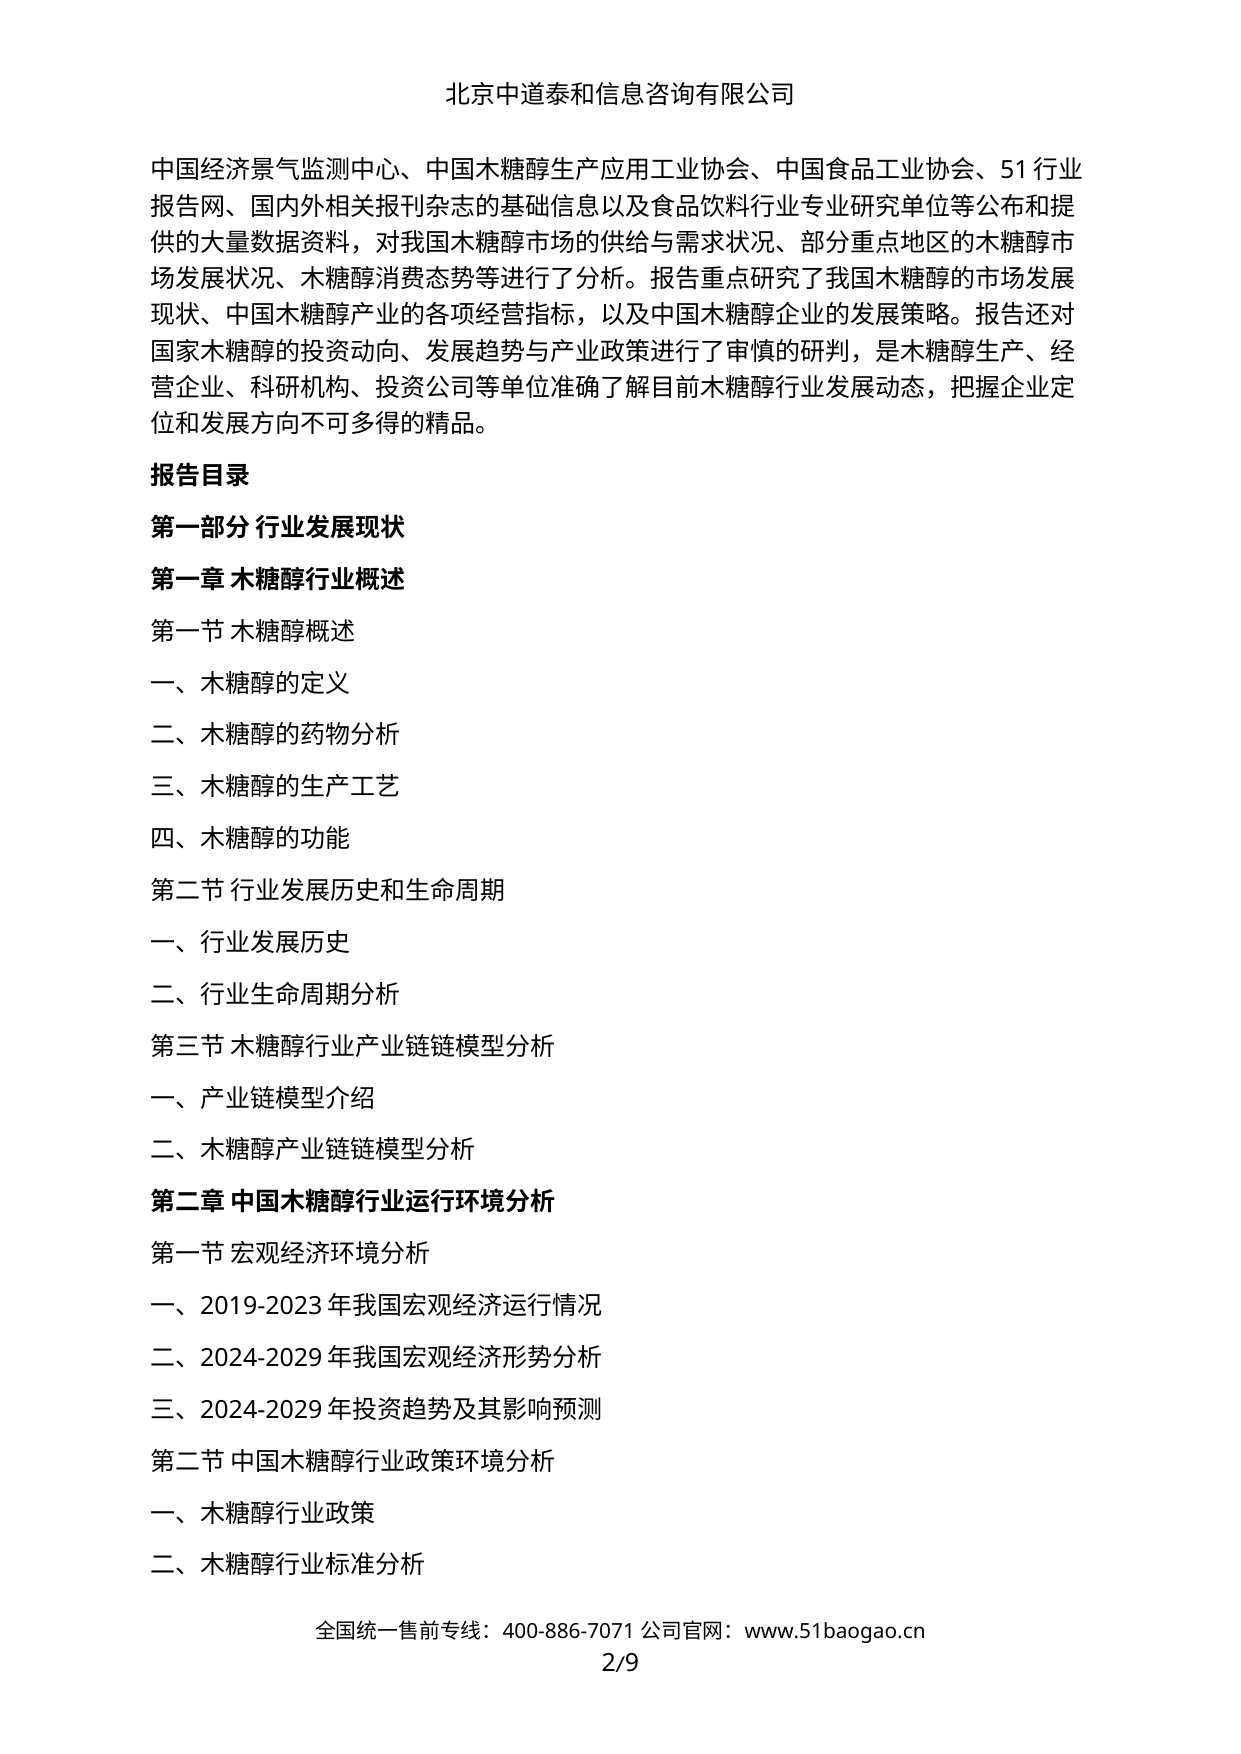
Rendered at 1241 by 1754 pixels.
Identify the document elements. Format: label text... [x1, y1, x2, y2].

text 一、行业发展历史 [150, 922, 1090, 959]
text 第一部分 行业发展现状 [150, 507, 1090, 544]
text 第二章 中国木糖醇行业运行环境分析 [150, 1182, 1090, 1218]
text 三、木糖醇的生产工艺 [150, 767, 1090, 803]
text 二、木糖醇行业标准分析 [150, 1545, 1090, 1581]
text 第一节 宏观经济环境分析 [150, 1234, 1090, 1270]
text 一、产业链模型介绍 [150, 1078, 1090, 1114]
text 二、木糖醇产业链链模型分析 [150, 1130, 1090, 1166]
text 二、木糖醇的药物分析 [150, 715, 1090, 751]
text 一、木糖醇的定义 [150, 663, 1090, 699]
text 一、木糖醇行业政策 [150, 1493, 1090, 1529]
text 第二节 行业发展历史和生命周期 [150, 871, 1090, 907]
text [150, 150, 1090, 440]
text 报告目录 [150, 456, 1090, 492]
text 第三节 木糖醇行业产业链链模型分析 [150, 1026, 1090, 1062]
text 一、2019-2023年我国宏观经济运行情况 [150, 1286, 1090, 1322]
text 二、2024-2029年我国宏观经济形势分析 [150, 1337, 1090, 1374]
text 第一章 木糖醇行业概述 [150, 559, 1090, 596]
text 三、2024-2029年投资趋势及其影响预测 [150, 1389, 1090, 1426]
text 四、木糖醇的功能 [150, 819, 1090, 855]
text 第二节 中国木糖醇行业政策环境分析 [150, 1441, 1090, 1477]
text 第一节 木糖醇概述 [150, 611, 1090, 647]
text 二、行业生命周期分析 [150, 974, 1090, 1011]
